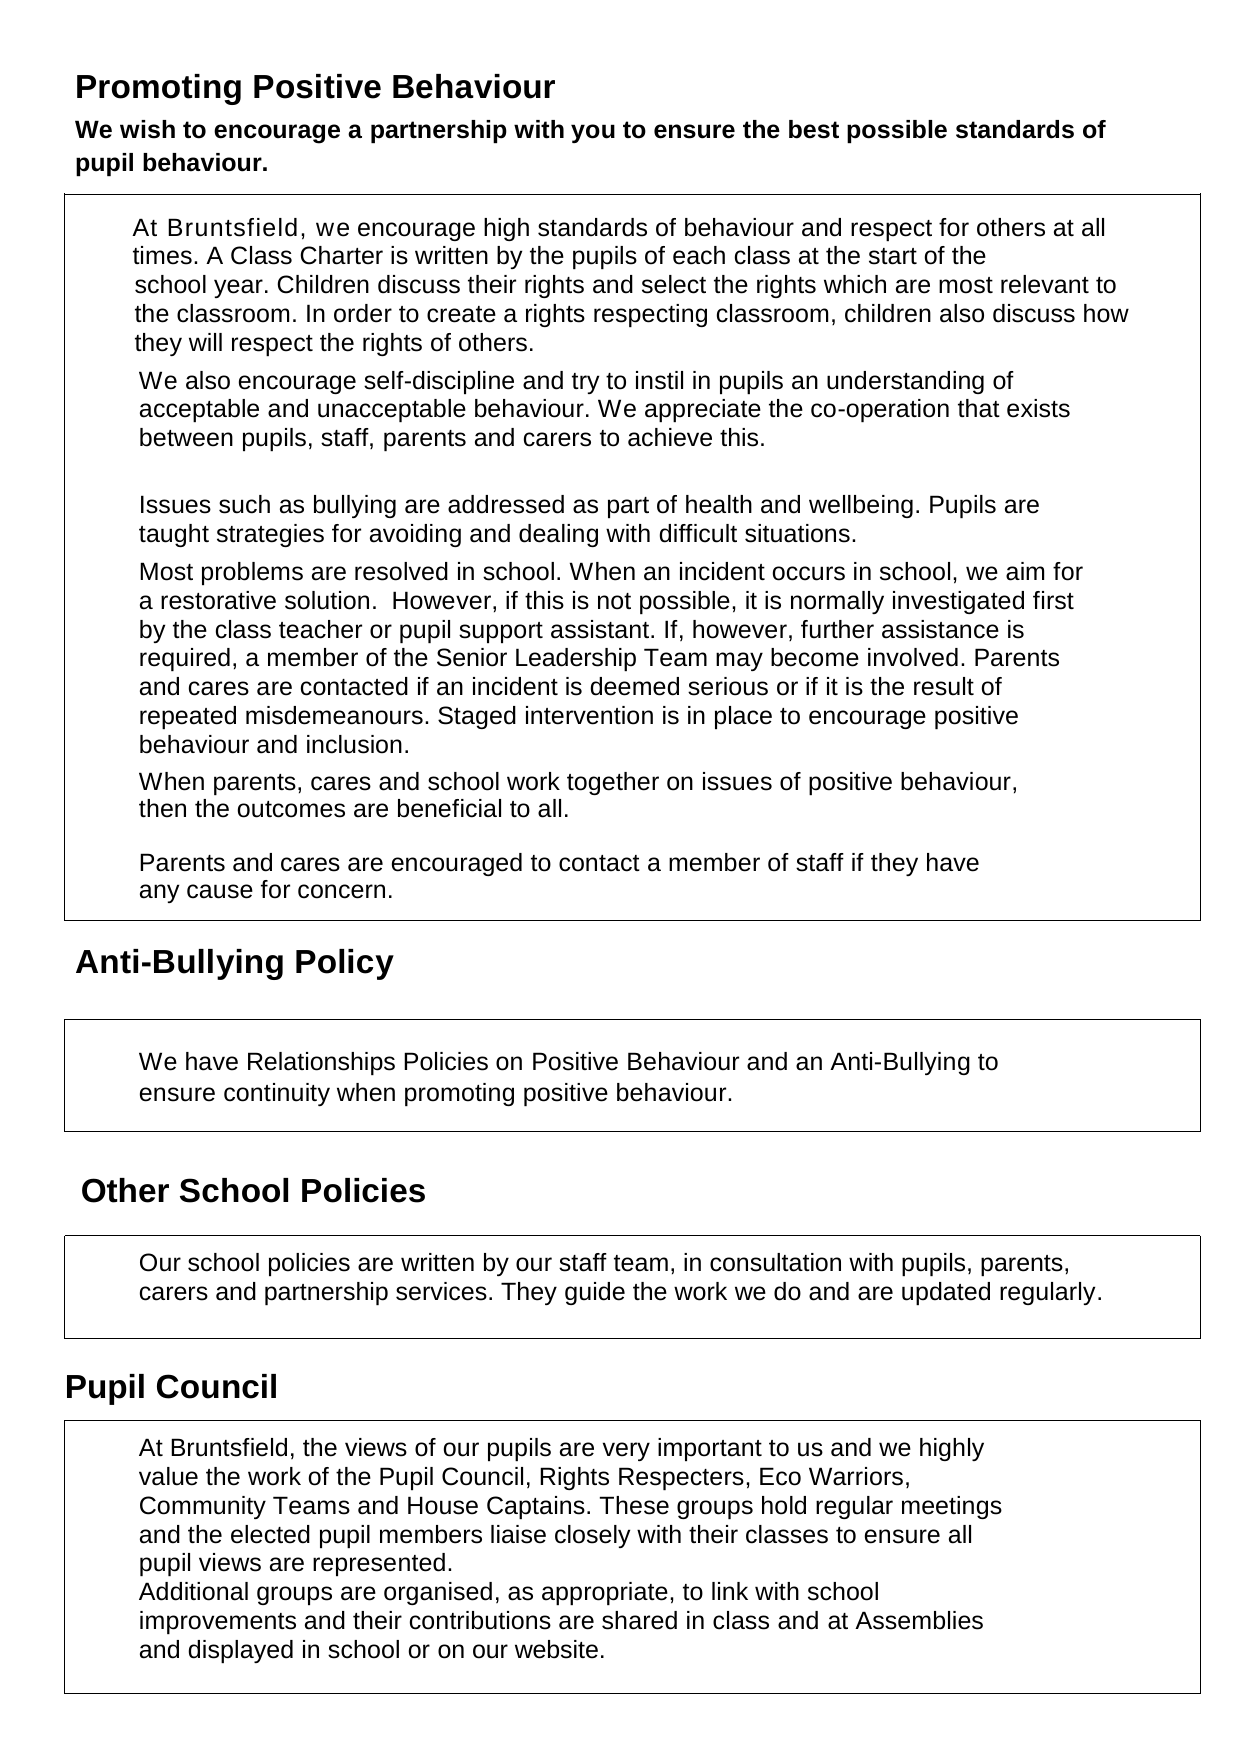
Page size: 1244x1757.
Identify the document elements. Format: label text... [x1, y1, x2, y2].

text Most problems are resolved in school. When an incident occurs in school, we aim for a restorative solution. However, if this is not possible, it is normally investigated first by the class teacher or pupil support assistant. If, however, further assistance is required, a member of the Senior Leadership Team may become involved. Parents and cares are contacted if an incident is deemed serious or if it is the result of repeated misdemeanours. Staged intervention is in place to encourage positive behaviour and inclusion. [139, 557, 1083, 758]
text When parents, cares and school work together on issues of positive behaviour, then the outcomes are beneficial to all. [139, 769, 1042, 823]
text Issues such as bullying are addressed as part of health and wellbeing. Pupils are taught strategies for avoiding and dealing with difficult situations. [139, 490, 1041, 548]
text Parents and cares are encouraged to contact a member of staff if they have any cause for concern. [139, 850, 1024, 904]
text school year. Children discuss their rights and select the rights which are most relevant to the classroom. In order to create a rights respecting classroom, children also discuss how they will respect the rights of others. [134, 270, 1130, 356]
text We also encourage self-discipline and try to instil in pupils an understanding of acceptable and unacceptable behaviour. We appreciate the co-operation that exists between pupils, staff, parents and carers to achieve this. [139, 366, 1071, 452]
text Pupil Council [64, 1367, 1137, 1406]
text Our school policies are written by our staff team, in consultation with pupils, parents, carers and partnership services. They guide the work we do and are updated regularly. [139, 1248, 1137, 1305]
text Additional groups are organised, as appropriate, to link with school improvements and their contributions are shared in class and at Assemblies and displayed in school or on our website. [139, 1577, 998, 1663]
text At Bruntsfield, we encourage high standards of behaviour and respect for others at all times. A Class Charter is written by the pupils of each class at the start of the [132, 212, 1137, 270]
text We wish to encourage a partnership with you to ensure the best possible standards of pupil behaviour. [75, 116, 1106, 177]
text Other School Policies [81, 1171, 1137, 1209]
text Promoting Positive Behaviour [75, 67, 1137, 105]
text At Bruntsfield, the views of our pupils are very important to us and we highly value the work of the Pupil Council, Rights Respecters, Eco Warriors, Community Teams and House Captains. These groups hold regular meetings and the elected pupil members liaise closely with their classes to ensure all pupil views are represented. [139, 1433, 1024, 1577]
text Anti-Bullying Policy [75, 942, 1137, 981]
text We have Relationships Policies on Positive Behaviour and an Anti-Bullying to ensure continuity when promoting positive behaviour. [139, 1047, 1011, 1106]
